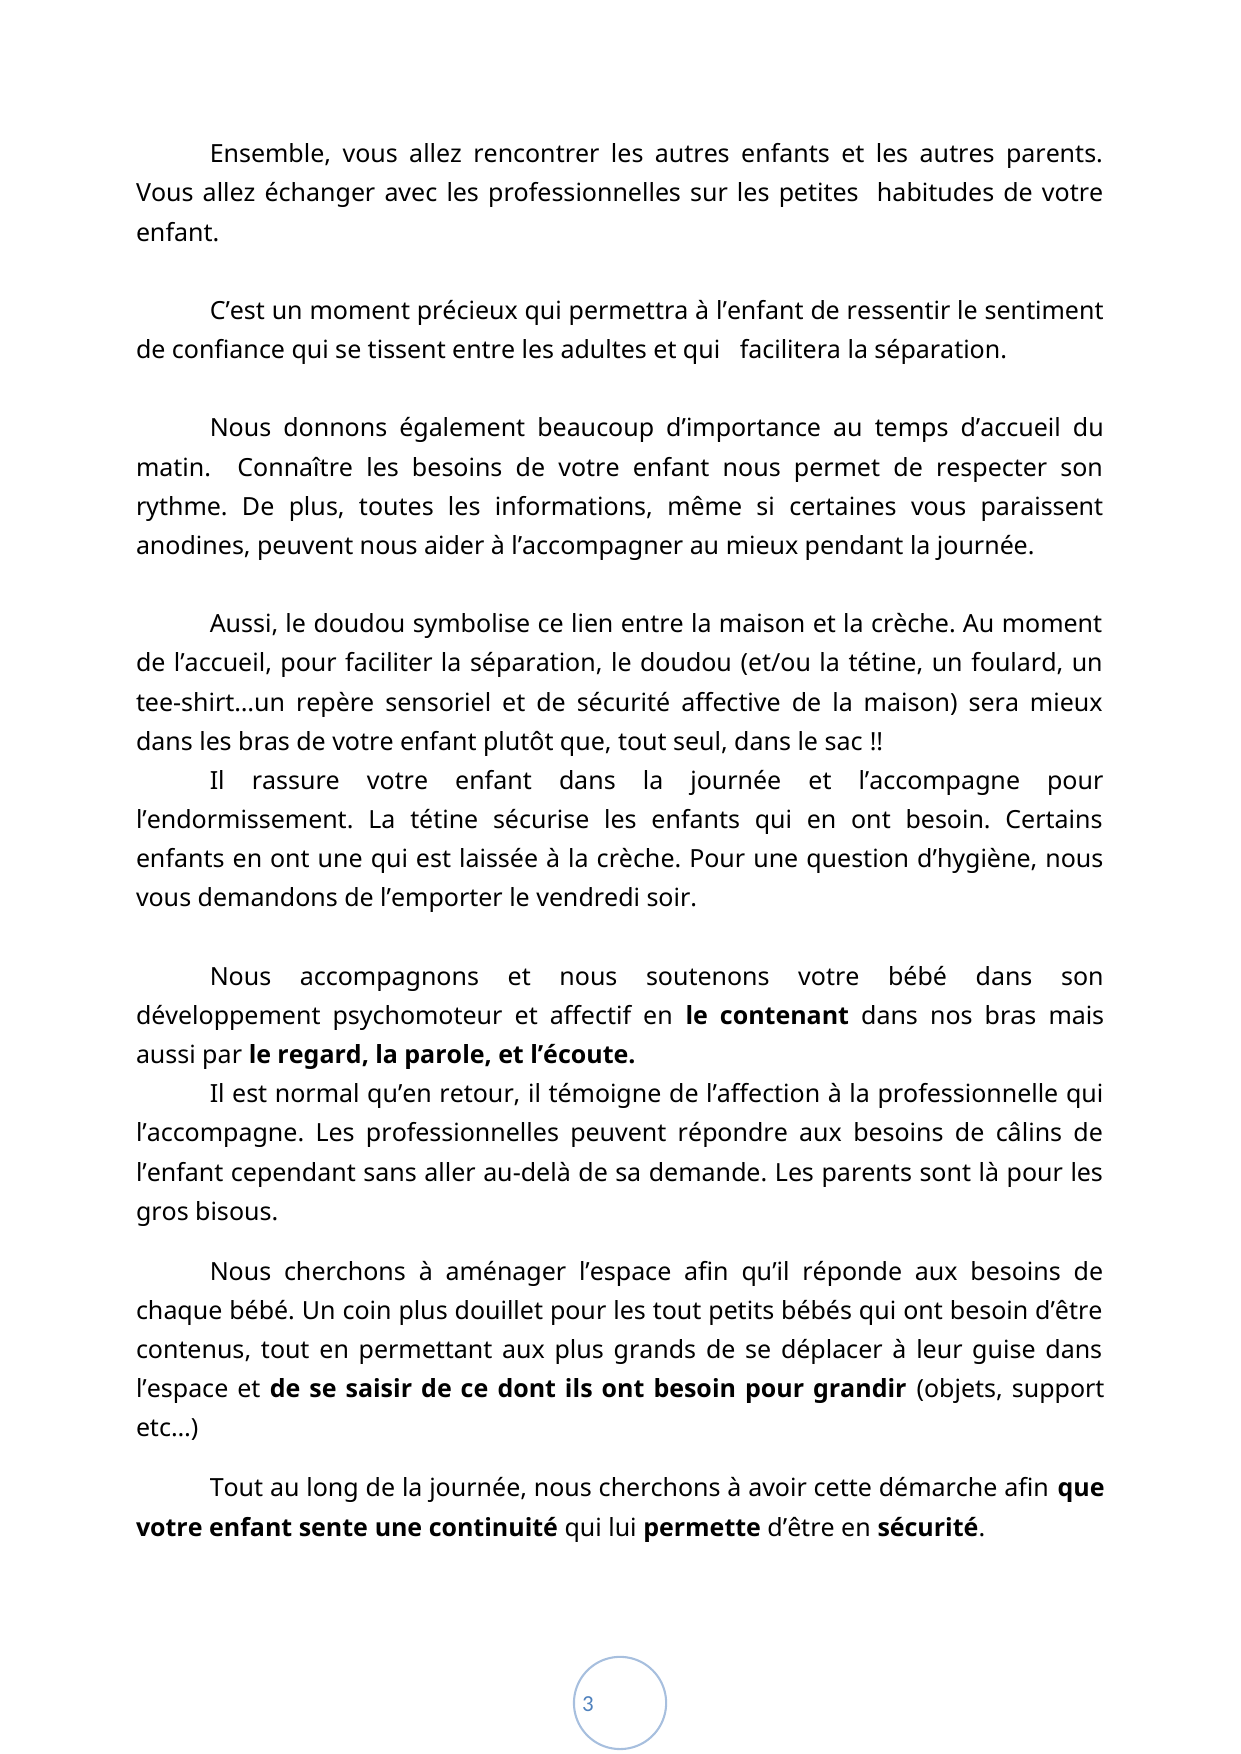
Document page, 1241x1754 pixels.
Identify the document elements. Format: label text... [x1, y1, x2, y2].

text Il rassure votre enfant dans la journée et l’accompagne pour l’endormissement. La tétine sécurise les enfants qui en ont besoin. Certains enfants en ont une qui est laissée à la crèche. Pour une question d’hygiène, nous vous demandons de l’emporter le vendredi soir. [136, 762, 1104, 914]
text Nous donnons également beaucoup d’importance au temps d’accueil du matin. Connaître les besoins de votre enfant nous permet de respecter son rythme. De plus, toutes les informations, même si certaines vous paraissent anodines, peuvent nous aider à l’accompagner au mieux pendant la journée. [136, 410, 1104, 562]
text Ensemble, vous allez rencontrer les autres enfants et les autres parents. Vous allez échanger avec les professionnelles sur les petites habitudes de votre enfant. [136, 136, 1104, 248]
text Nous cherchons à aménager l’espace afin qu’il réponde aux besoins de chaque bébé. Un coin plus douillet pour les tout petits bébés qui ont besoin d’être contenus, tout en permettant aux plus grands de se déplacer à leur guise dans l’espace et de se saisir de ce dont ils ont besoin pour grandir (objets, support etc…) [136, 1253, 1104, 1444]
text Il est normal qu’en retour, il témoigne de l’affection à la professionnelle qui l’accompagne. Les professionnelles peuvent répondre aux besoins de câlins de l’enfant cependant sans aller au-delà de sa demande. Les parents sont là pour les gros bisous. [136, 1076, 1104, 1227]
text Aussi, le doudou symbolise ce lien entre la maison et la crèche. Au moment de l’accueil, pour faciliter la séparation, le doudou (et/ou la tétine, un foulard, un tee-shirt…un repère sensoriel et de sécurité affective de la maison) sera mieux dans les bras de votre enfant plutôt que, tout seul, dans le sac !! [136, 606, 1104, 757]
text Tout au long de la journée, nous cherchons à avoir cette démarche afin que votre enfant sente une continuité qui lui permette d’être en sécurité. [136, 1470, 1104, 1543]
text Nous accompagnons et nous soutenons votre bébé dans son développement psychomoteur et affectif en le contenant dans nos bras mais aussi par le regard, la parole, et l’écoute. [136, 958, 1104, 1071]
text C’est un moment précieux qui permettra à l’enfant de ressentir le sentiment de confiance qui se tissent entre les adultes et qui facilitera la séparation. [136, 292, 1104, 366]
